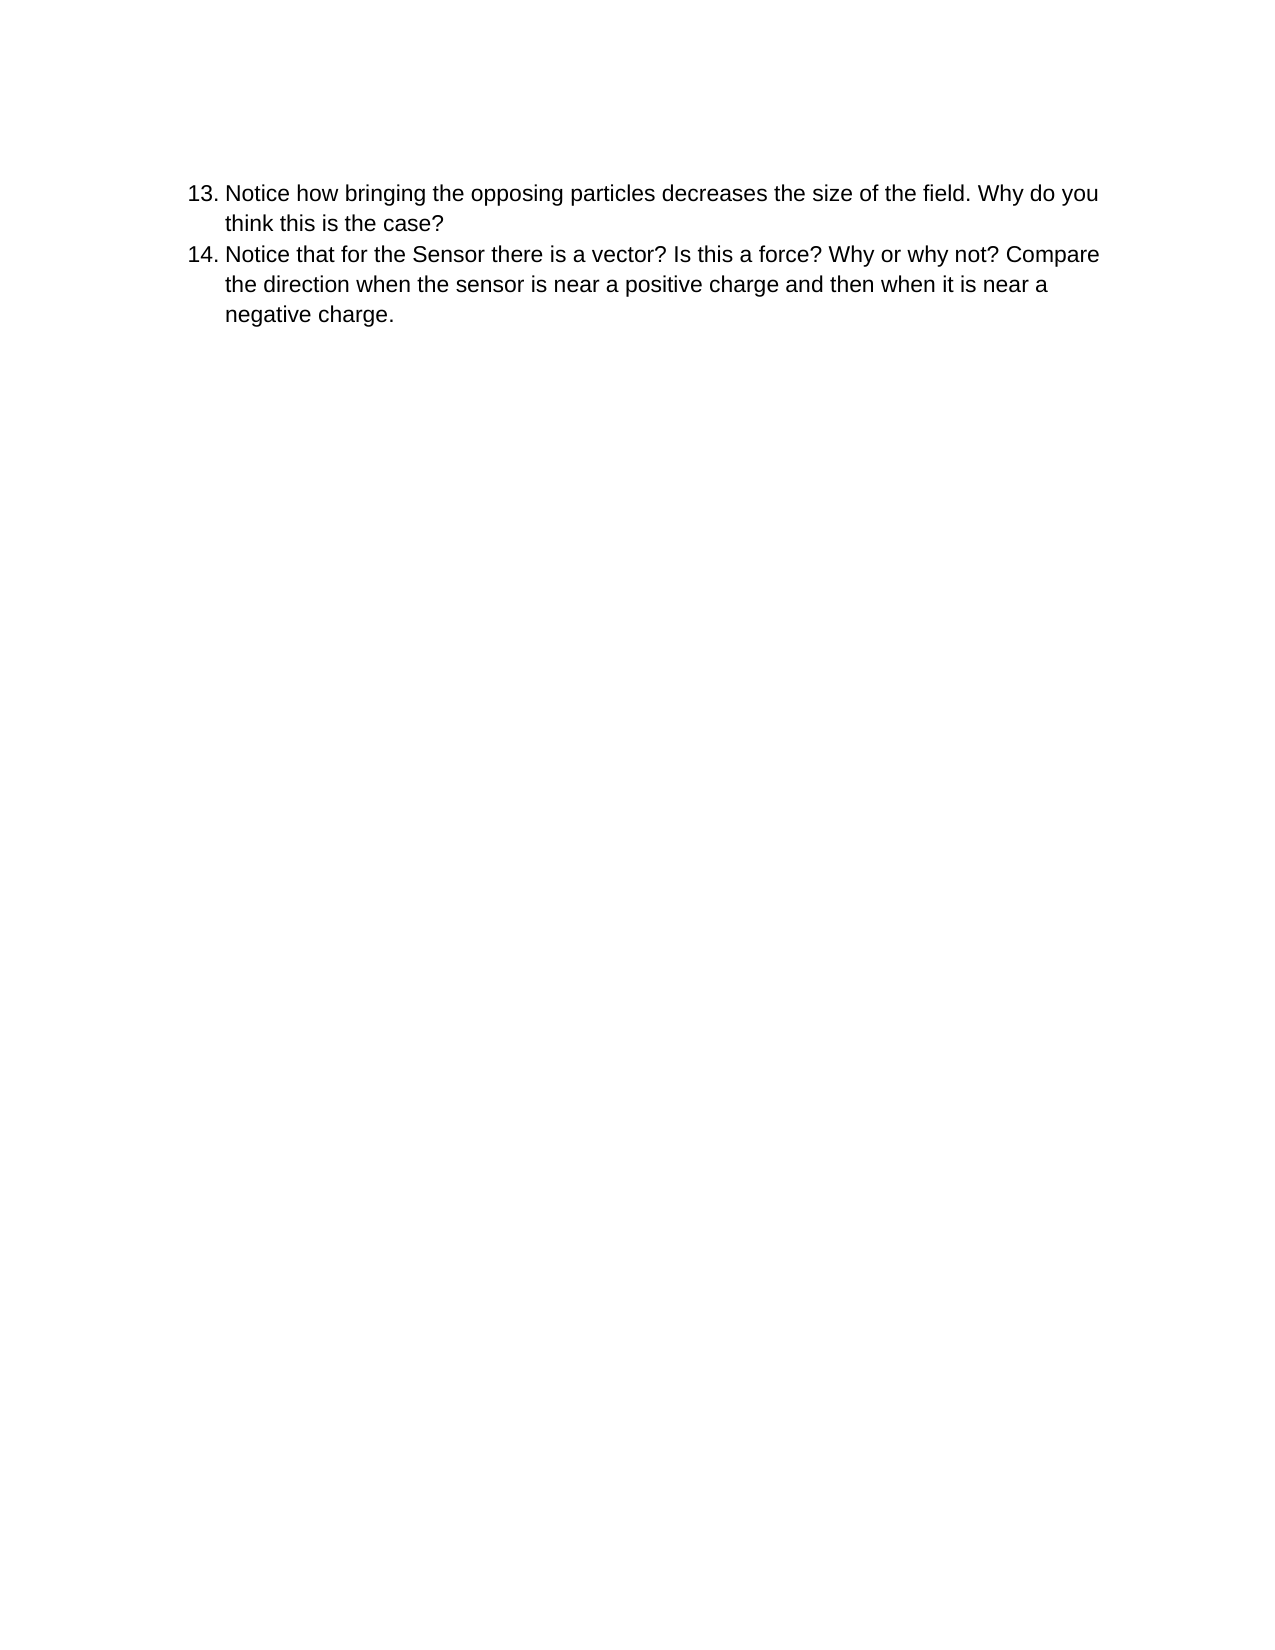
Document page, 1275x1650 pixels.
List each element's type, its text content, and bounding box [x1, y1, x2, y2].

list Notice that for the Sensor there is a vector? Is this a force? Why or why not? Compare the direction when the sensor is near a positive charge and then when it is near a negative charge. [187, 241, 1125, 327]
list Notice how bringing the opposing particles decreases the size of the field. Why do you think this is the case? [187, 180, 1125, 237]
